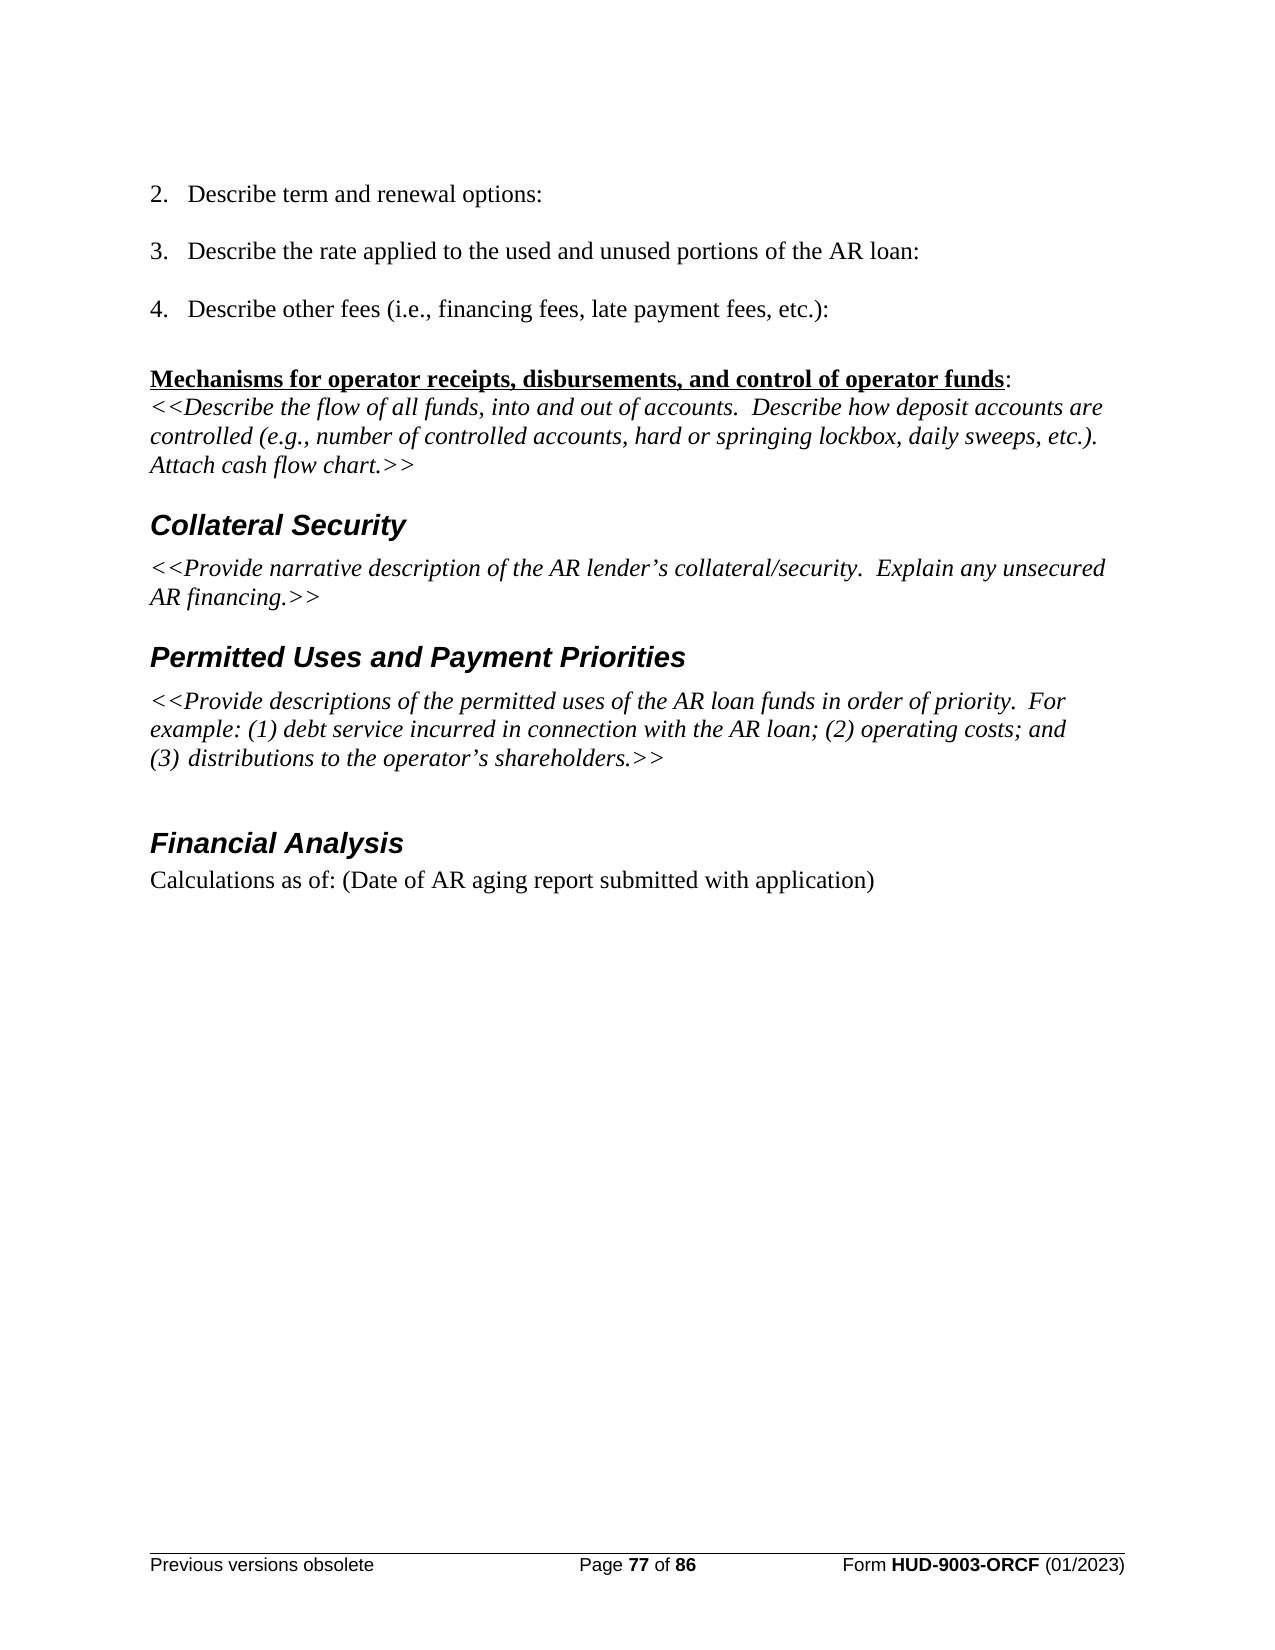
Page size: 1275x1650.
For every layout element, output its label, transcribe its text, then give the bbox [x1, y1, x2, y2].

subtitle Permitted Uses and Payment Priorities [150, 640, 1125, 673]
text Calculations as of: (Date of AR aging report submitted with application) [150, 866, 1125, 894]
subtitle Financial Analysis [150, 826, 1125, 859]
list Describe term and renewal options: [150, 179, 1125, 207]
text Mechanisms for operator receipts, disbursements, and control of operator funds: [150, 364, 1125, 392]
list Describe other fees (i.e., financing fees, late payment fees, etc.): [150, 294, 1125, 322]
text <<Describe the flow of all funds, into and out of accounts. Describe how deposit accounts are controlled (e.g., number of controlled accounts, hard or springing lockbox, daily sweeps, etc.). Attach cash flow chart.>> [150, 392, 1125, 479]
subtitle Collateral Security [150, 507, 1125, 541]
text <<Provide narrative description of the AR lender’s collateral/security. Explain any unsecured AR financing.>> [150, 553, 1125, 611]
list Describe the rate applied to the used and unused portions of the AR loan: [150, 236, 1125, 265]
text <<Provide descriptions of the permitted uses of the AR loan funds in order of priority. For example: (1) debt service incurred in connection with the AR loan; (2) operating costs; and (3) distributions to the operator’s shareholders.>> [150, 686, 1125, 772]
